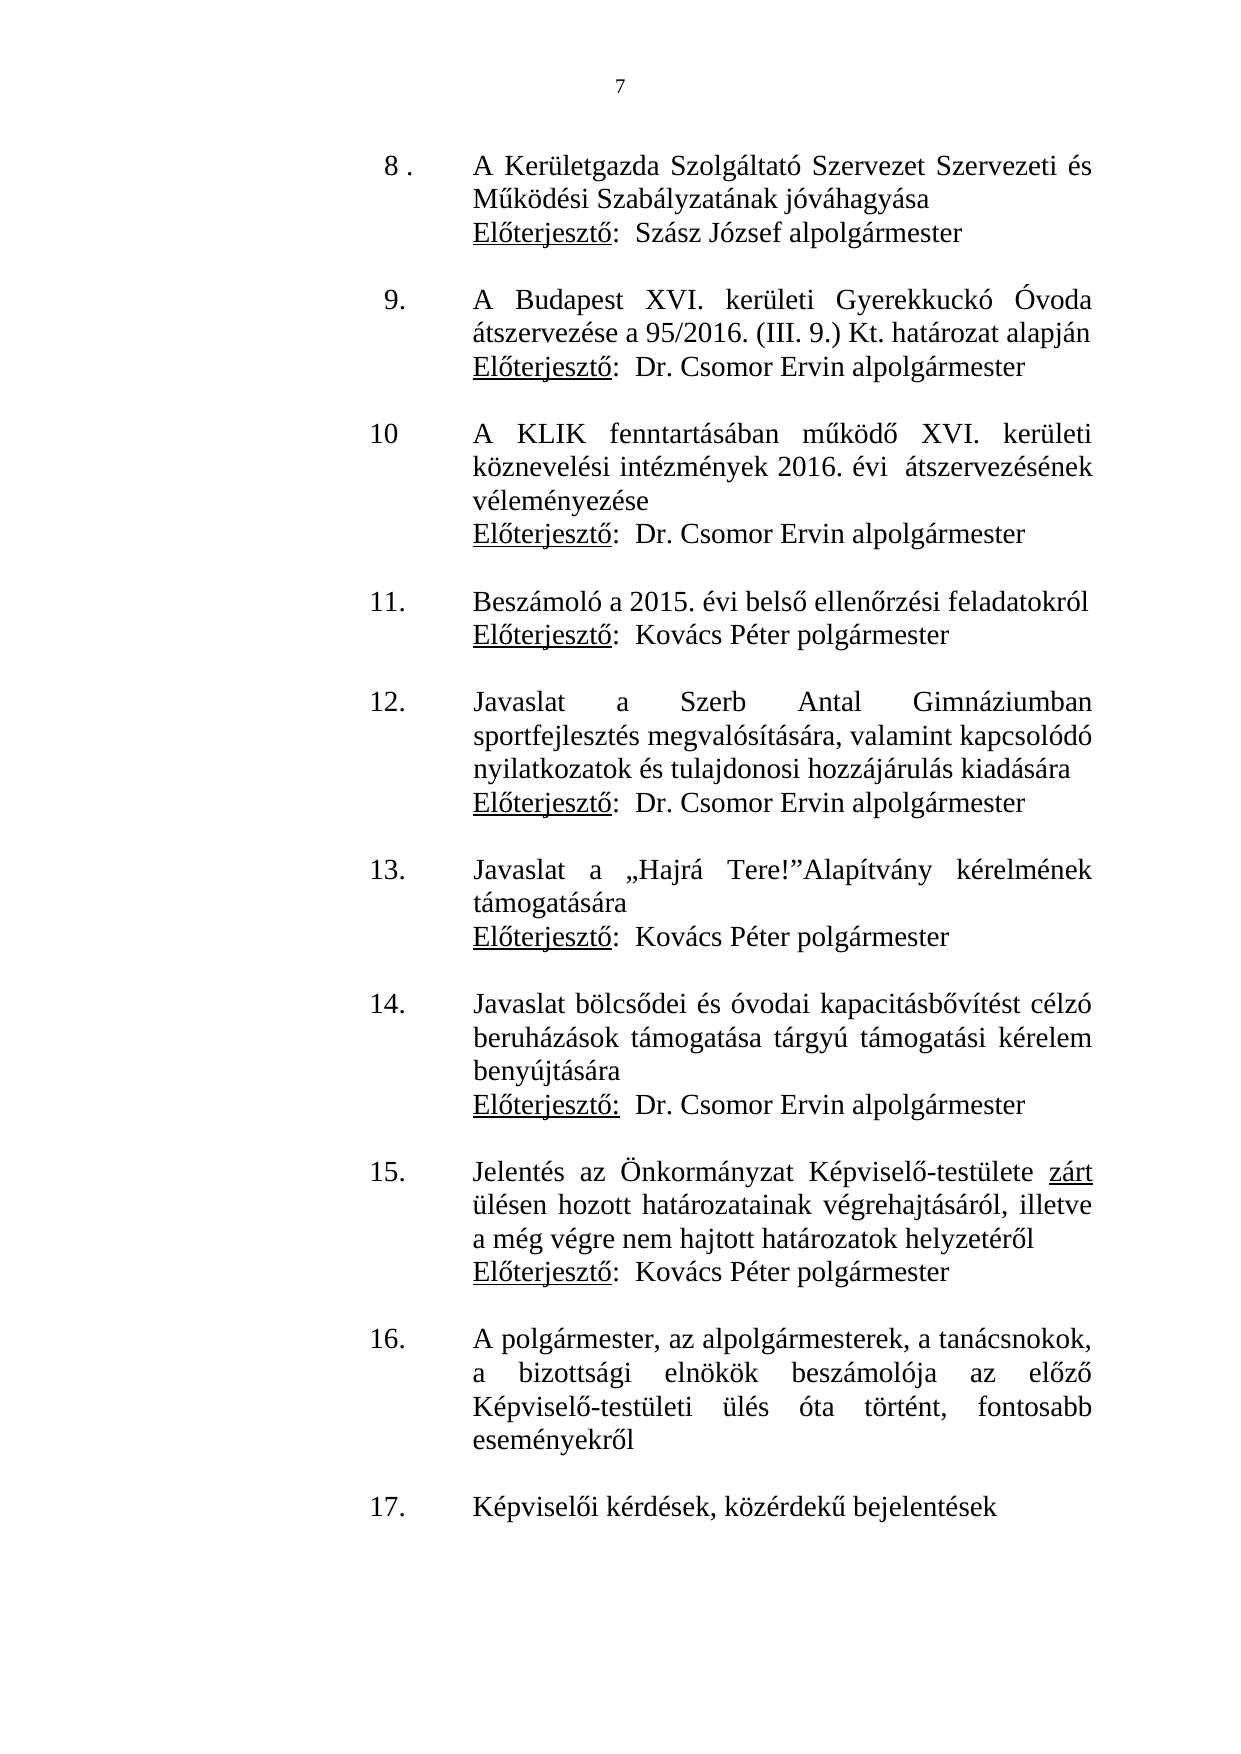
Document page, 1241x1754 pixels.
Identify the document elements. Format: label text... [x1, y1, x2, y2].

text 8 . A Kerületgazda Szolgáltató Szervezet Szervezeti és Működési Szabályzatának jóváhagyása [384, 148, 1093, 215]
text Előterjesztő: Dr. Csomor Ervin alpolgármester [472, 785, 1093, 818]
text Előterjesztő: Kovács Péter polgármester [472, 617, 1093, 651]
text 16. A polgármester, az alpolgármesterek, a tanácsnokok, a bizottsági elnökök beszámolója az előző Képviselő-testületi ülés óta történt, fontosabb eseményekről [369, 1322, 1093, 1456]
text Előterjesztő: Dr. Csomor Ervin alpolgármester [472, 349, 1093, 382]
text Előterjesztő: Szász József alpolgármester [472, 215, 1093, 248]
text 14. Javaslat bölcsődei és óvodai kapacitásbővítést célzó beruházások támogatása tárgyú támogatási kérelem benyújtására [369, 986, 1093, 1087]
text Előterjesztő: Dr. Csomor Ervin alpolgármester [472, 517, 1093, 550]
text 10 A KLIK fenntartásában működő XVI. kerületi köznevelési intézmények 2016. évi átszervezésének véleményezése [369, 416, 1093, 517]
text 13. Javaslat a „Hajrá Tere!”Alapítvány kérelmének támogatására [369, 852, 1093, 919]
text 12. Javaslat a Szerb Antal Gimnáziumban sportfejlesztés megvalósítására, valamint kapcsolódó nyilatkozatok és tulajdonosi hozzájárulás kiadására [369, 684, 1093, 785]
text Előterjesztő: Kovács Péter polgármester [472, 919, 1093, 953]
text 11. Beszámoló a 2015. évi belső ellenőrzési feladatokról [369, 584, 1093, 617]
text Előterjesztő: Kovács Péter polgármester [472, 1254, 1093, 1288]
text 15. Jelentés az Önkormányzat Képviselő-testülete zárt ülésen hozott határozatainak végrehajtásáról, illetve a még végre nem hajtott határozatok helyzetéről [369, 1154, 1093, 1254]
text 17. Képviselői kérdések, közérdekű bejelentések [369, 1489, 1093, 1523]
text Előterjesztő: Dr. Csomor Ervin alpolgármester [472, 1087, 1093, 1120]
text 9. A Budapest XVI. kerületi Gyerekkuckó Óvoda átszervezése a 95/2016. (III. 9.) Kt. határozat alapján [384, 282, 1093, 349]
